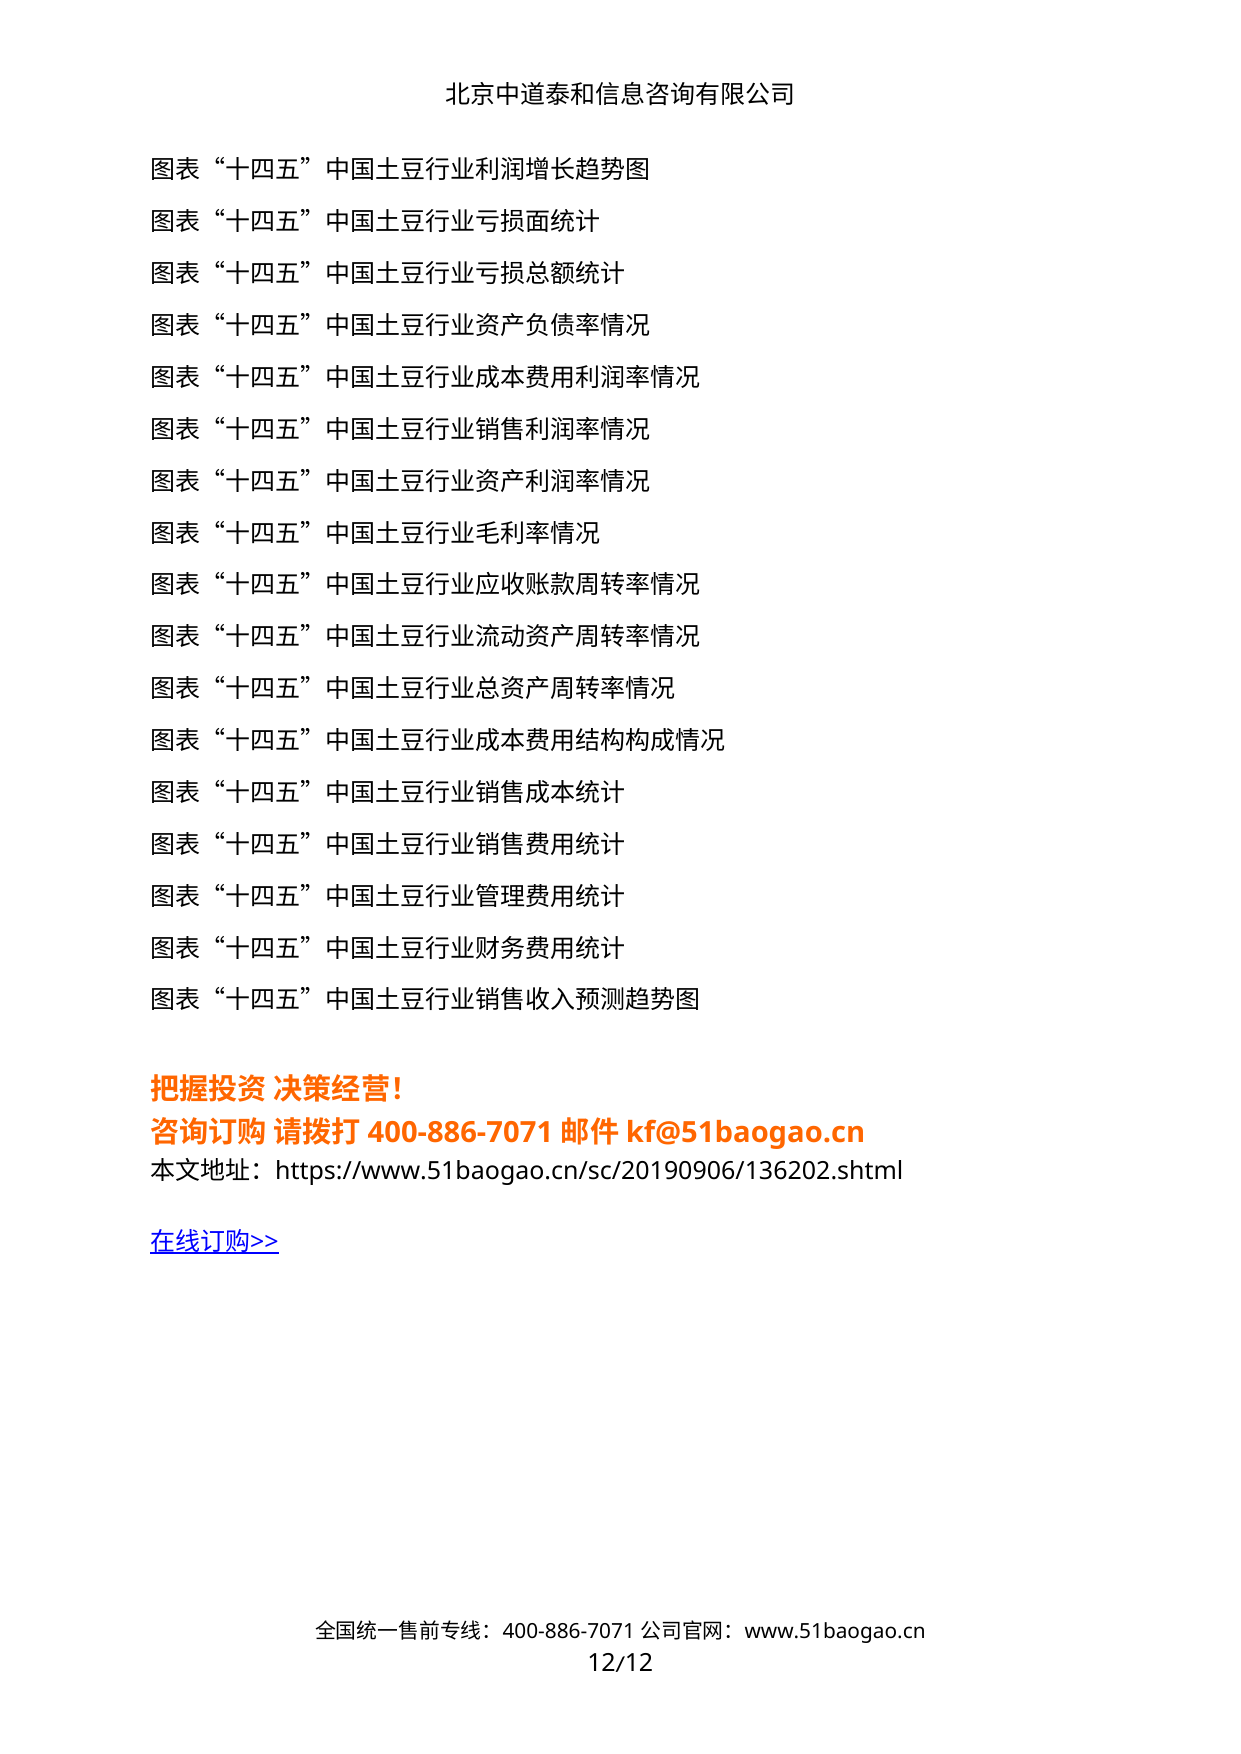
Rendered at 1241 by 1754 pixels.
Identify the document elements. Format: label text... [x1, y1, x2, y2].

text 把握投资 决策经营！咨询订购 请拨打 400-886-7071 邮件 kf@51baogao.cn本文地址：https://www.51baogao.cn/sc/20190906/136202.shtml [150, 1032, 1090, 1187]
text 图表“十四五”中国土豆行业成本费用结构构成情况 [150, 721, 1090, 757]
text 图表“十四五”中国土豆行业资产利润率情况 [150, 461, 1090, 497]
text 图表“十四五”中国土豆行业销售收入预测趋势图 [150, 980, 1090, 1016]
text 图表“十四五”中国土豆行业流动资产周转率情况 [150, 617, 1090, 653]
text 图表“十四五”中国土豆行业销售利润率情况 [150, 409, 1090, 446]
text 在线订购>> [150, 1187, 1090, 1257]
text 图表“十四五”中国土豆行业销售成本统计 [150, 772, 1090, 809]
text 图表“十四五”中国土豆行业利润增长趋势图 [150, 150, 1090, 186]
text 图表“十四五”中国土豆行业毛利率情况 [150, 513, 1090, 549]
text 图表“十四五”中国土豆行业应收账款周转率情况 [150, 565, 1090, 601]
text 图表“十四五”中国土豆行业亏损总额统计 [150, 254, 1090, 290]
text 图表“十四五”中国土豆行业总资产周转率情况 [150, 669, 1090, 705]
text 图表“十四五”中国土豆行业亏损面统计 [150, 202, 1090, 238]
text 图表“十四五”中国土豆行业管理费用统计 [150, 876, 1090, 912]
text 图表“十四五”中国土豆行业资产负债率情况 [150, 306, 1090, 342]
text 图表“十四五”中国土豆行业财务费用统计 [150, 928, 1090, 964]
text 图表“十四五”中国土豆行业成本费用利润率情况 [150, 357, 1090, 394]
text 图表“十四五”中国土豆行业销售费用统计 [150, 824, 1090, 861]
